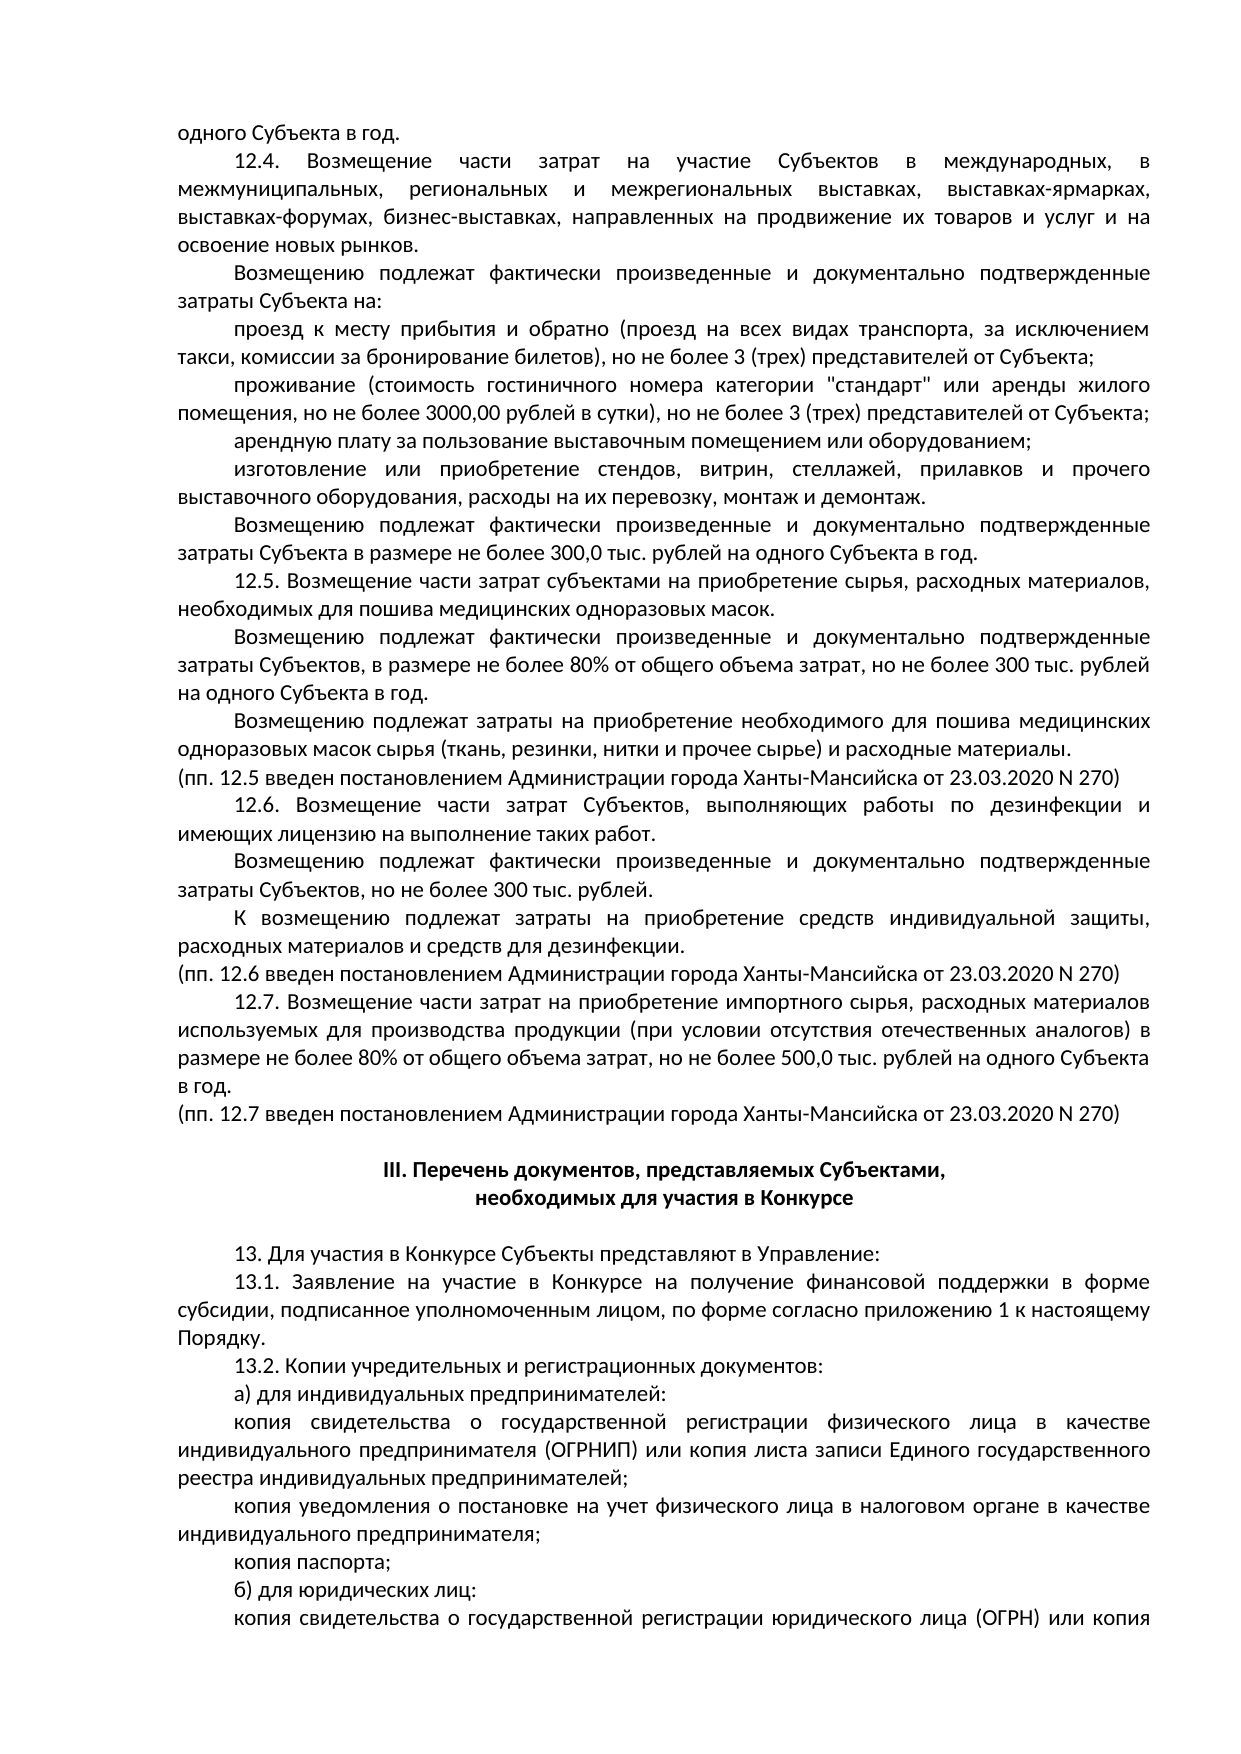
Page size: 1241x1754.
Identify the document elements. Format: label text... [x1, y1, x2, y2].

text 13. Для участия в Конкурсе Субъекты представляют в Управление: [177, 1239, 1152, 1267]
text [177, 118, 1152, 146]
text 13.2. Копии учредительных и регистрационных документов: [177, 1351, 1152, 1379]
text б) для юридических лиц: [177, 1575, 1152, 1603]
text (пп. 12.7 введен постановлением Администрации города Ханты-Мансийска от 23.03.2020 N 270) [177, 1099, 1152, 1127]
text 13.1. Заявление на участие в Конкурсе на получение финансовой поддержки в форме субсидии, подписанное уполномоченным лицом, по форме согласно приложению 1 к настоящему Порядку. [177, 1267, 1152, 1351]
text Возмещению подлежат фактически произведенные и документально подтвержденные затраты Субъектов, в размере не более 80% от общего объема затрат, но не более 300 тыс. рублей на одного Субъекта в год. [177, 622, 1152, 707]
text копия паспорта; [177, 1547, 1152, 1575]
text 12.7. Возмещение части затрат на приобретение импортного сырья, расходных материалов используемых для производства продукции (при условии отсутствия отечественных аналогов) в размере не более 80% от общего объема затрат, но не более 500,0 тыс. рублей на одного Субъекта в год. [177, 987, 1152, 1099]
text арендную плату за пользование выставочным помещением или оборудованием; [177, 426, 1152, 454]
text Возмещению подлежат фактически произведенные и документально подтвержденные затраты Субъекта на: [177, 258, 1152, 314]
text (пп. 12.5 введен постановлением Администрации города Ханты-Мансийска от 23.03.2020 N 270) [177, 763, 1152, 791]
text а) для индивидуальных предпринимателей: [177, 1379, 1152, 1407]
text Возмещению подлежат затраты на приобретение необходимого для пошива медицинских одноразовых масок сырья (ткань, резинки, нитки и прочее сырье) и расходные материалы. [177, 707, 1152, 763]
text Возмещению подлежат фактически произведенные и документально подтвержденные затраты Субъекта в размере не более 300,0 тыс. рублей на одного Субъекта в год. [177, 510, 1152, 566]
text 12.6. Возмещение части затрат Субъектов, выполняющих работы по дезинфекции и имеющих лицензию на выполнение таких работ. [177, 791, 1152, 847]
text (пп. 12.6 введен постановлением Администрации города Ханты-Мансийска от 23.03.2020 N 270) [177, 959, 1152, 987]
title III. Перечень документов, представляемых Субъектами, [177, 1155, 1152, 1183]
text 12.5. Возмещение части затрат субъектами на приобретение сырья, расходных материалов, необходимых для пошива медицинских одноразовых масок. [177, 566, 1152, 622]
text проживание (стоимость гостиничного номера категории "стандарт" или аренды жилого помещения, но не более 3000,00 рублей в сутки), но не более 3 (трех) представителей от Субъекта; [177, 370, 1152, 426]
text изготовление или приобретение стендов, витрин, стеллажей, прилавков и прочего выставочного оборудования, расходы на их перевозку, монтаж и демонтаж. [177, 454, 1152, 510]
text копия свидетельства о государственной регистрации физического лица в качестве индивидуального предпринимателя (ОГРНИП) или копия листа записи Единого государственного реестра индивидуальных предпринимателей; [177, 1407, 1152, 1491]
text Возмещению подлежат фактически произведенные и документально подтвержденные затраты Субъектов, но не более 300 тыс. рублей. [177, 847, 1152, 903]
title необходимых для участия в Конкурсе [177, 1183, 1152, 1211]
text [177, 1603, 1152, 1631]
text проезд к месту прибытия и обратно (проезд на всех видах транспорта, за исключением такси, комиссии за бронирование билетов), но не более 3 (трех) представителей от Субъекта; [177, 314, 1152, 370]
text К возмещению подлежат затраты на приобретение средств индивидуальной защиты, расходных материалов и средств для дезинфекции. [177, 903, 1152, 959]
text копия уведомления о постановке на учет физического лица в налоговом органе в качестве индивидуального предпринимателя; [177, 1491, 1152, 1547]
text 12.4. Возмещение части затрат на участие Субъектов в международных, в межмуниципальных, региональных и межрегиональных выставках, выставках-ярмарках, выставках-форумах, бизнес-выставках, направленных на продвижение их товаров и услуг и на освоение новых рынков. [177, 146, 1152, 258]
